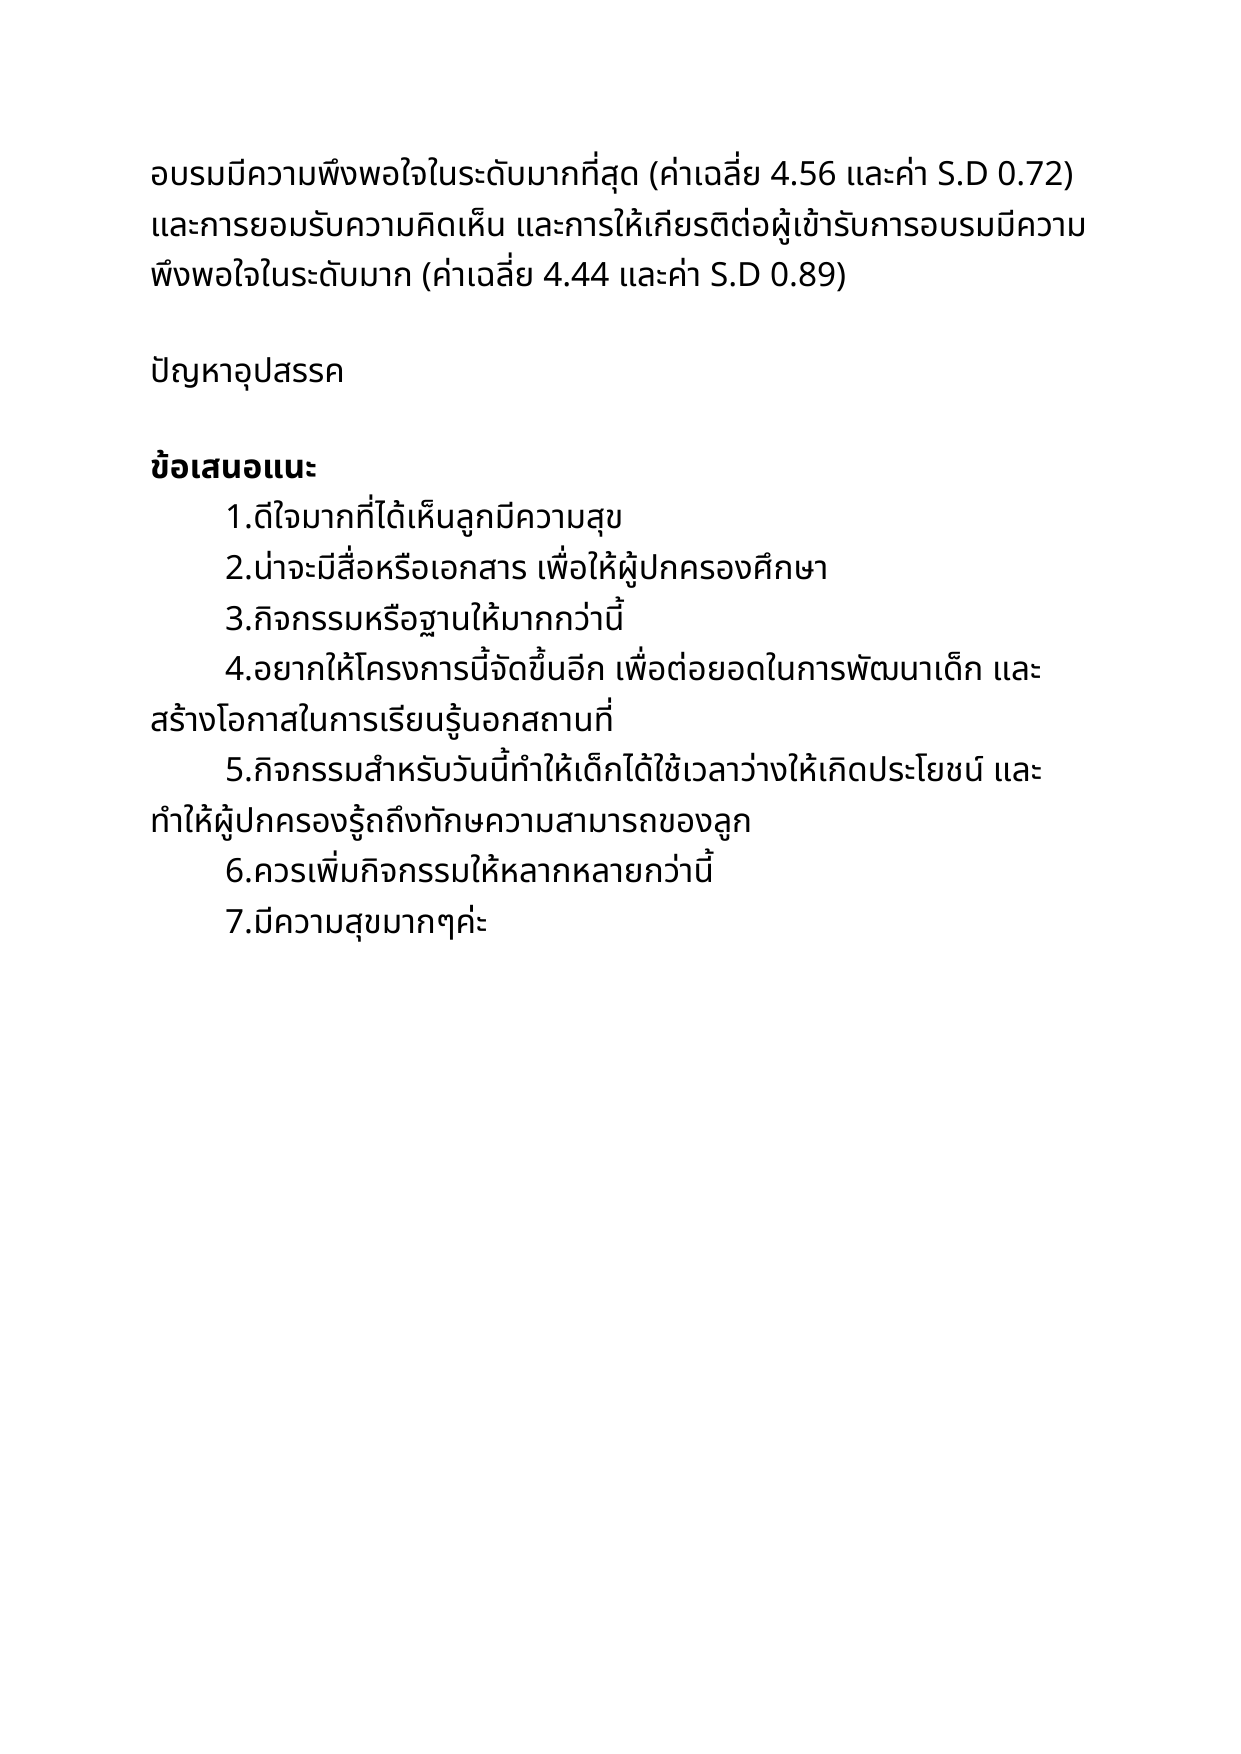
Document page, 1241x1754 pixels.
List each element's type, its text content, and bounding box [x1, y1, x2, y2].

text 2.น่าจะมีสื่อหรือเอกสาร เพื่อให้ผู้ปกครองศึกษา [150, 544, 1090, 594]
text 6.ควรเพิ่มกิจกรรมให้หลากหลายกว่านี้ [150, 847, 1090, 898]
text 1.ดีใจมากที่ได้เห็นลูกมีความสุข [150, 493, 1090, 544]
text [150, 150, 1090, 302]
text ข้อเสนอแนะ [150, 443, 1090, 493]
text 5.กิจกรรมสำหรับวันนี้ทำให้เด็กได้ใช้เวลาว่างให้เกิดประโยชน์ และทำให้ผู้ปกครองรู้ถถึงทักษความสามารถของลูก [150, 746, 1090, 847]
text 3.กิจกรรมหรือฐานให้มากกว่านี้ [150, 594, 1090, 645]
text 4.อยากให้โครงการนี้จัดขึ้นอีก เพื่อต่อยอดในการพัฒนาเด็ก และสร้างโอกาสในการเรียนรู้นอกสถานที่ [150, 645, 1090, 746]
text ปัญหาอุปสรรค [150, 347, 1090, 397]
text 7.มีความสุขมากๆค่ะ [150, 898, 1090, 948]
